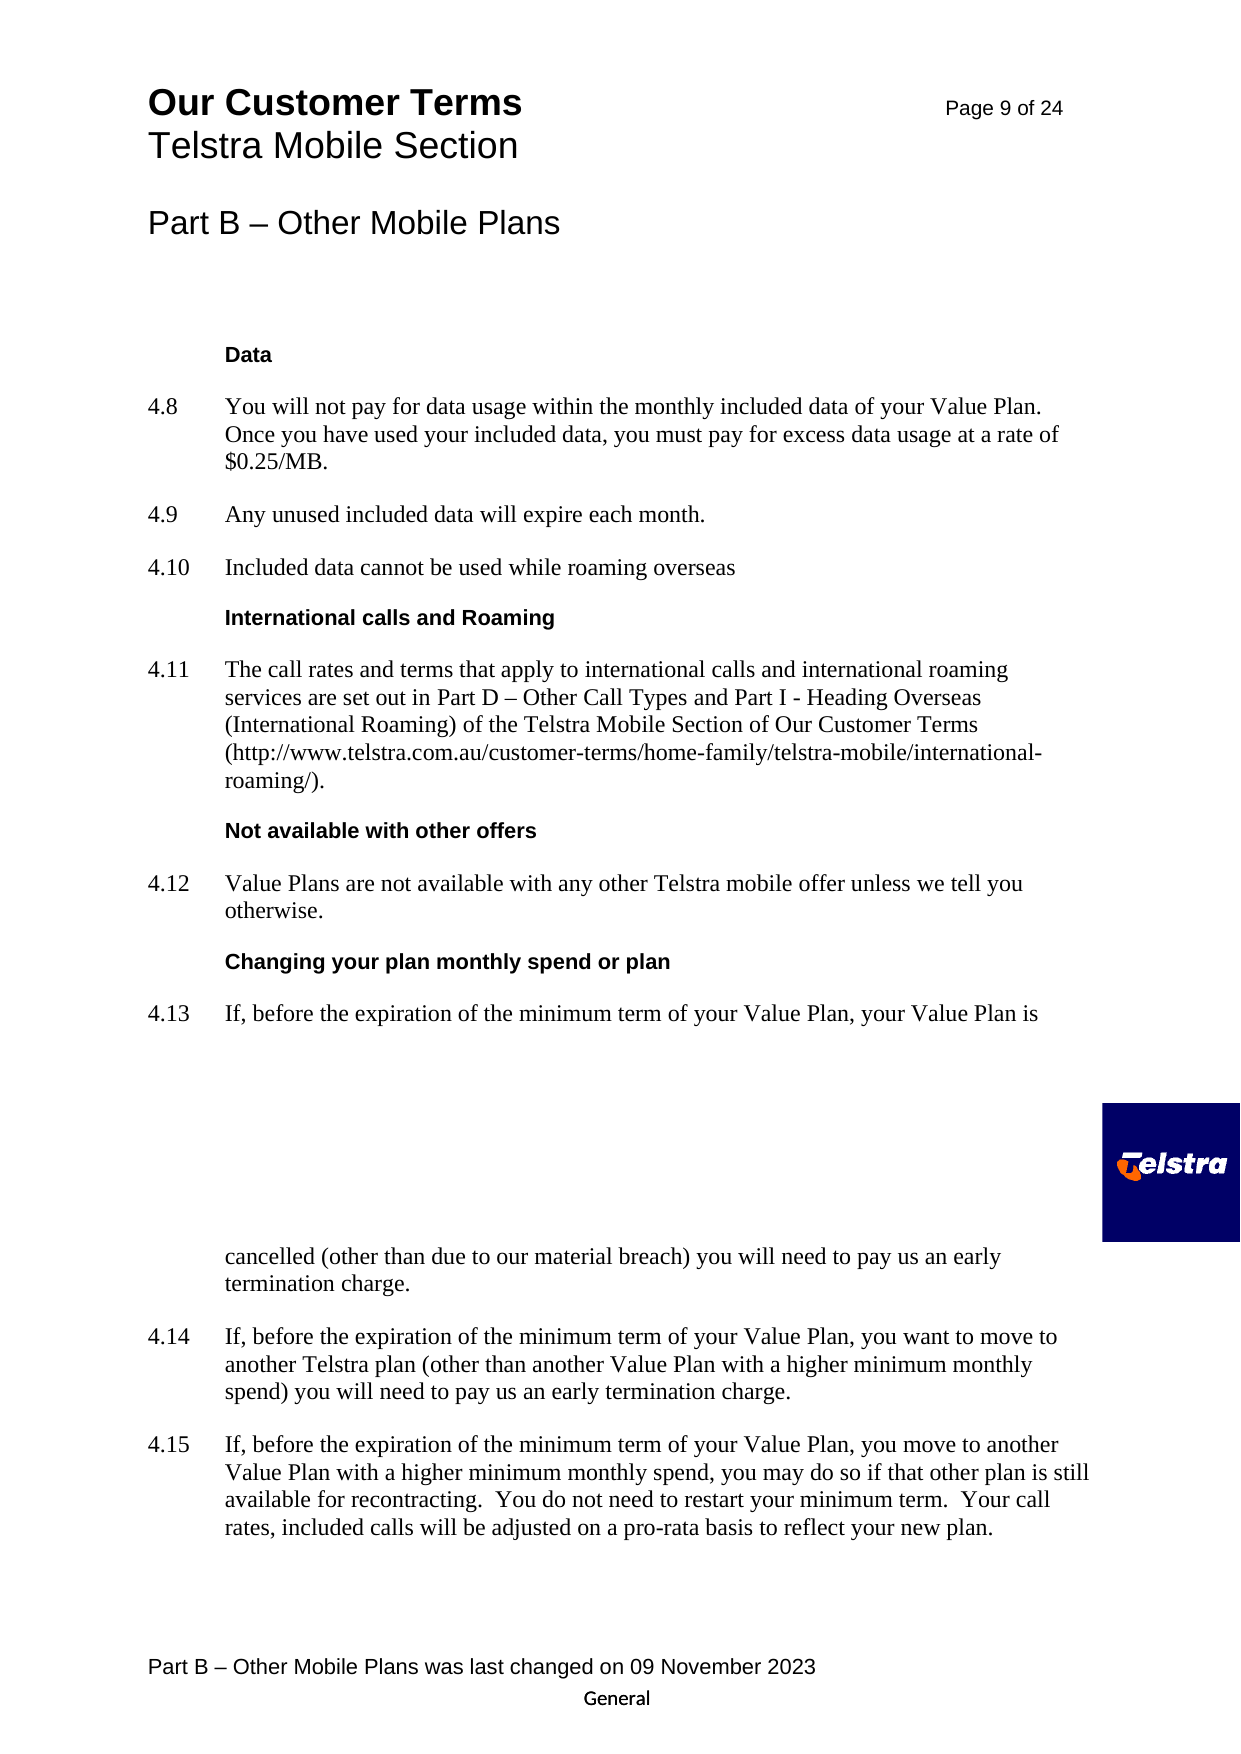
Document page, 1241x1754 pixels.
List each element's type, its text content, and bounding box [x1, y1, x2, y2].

subtitle Any unused included data will expire each month. [148, 500, 1092, 527]
subtitle If, before the expiration of the minimum term of your Value Plan, you want to move to another Telstra plan (other than another Value Plan with a higher minimum monthly spend) you will need to pay us an early termination charge. [148, 1322, 1092, 1405]
subtitle Included data cannot be used while roaming overseas [148, 552, 1092, 580]
text Data [224, 342, 1092, 367]
subtitle You will not pay for data usage within the monthly included data of your Value Plan. Once you have used your included data, you must pay for excess data usage at a rate of $0.25/MB. [148, 392, 1092, 475]
text Not available with other offers [224, 818, 1092, 843]
picture [1102, 1103, 1240, 1242]
subtitle If, before the expiration of the minimum term of your Value Plan, you move to another Value Plan with a higher minimum monthly spend, you may do so if that other plan is still available for recontracting. You do not need to restart your minimum term. Your call rates, included calls will be adjusted on a pro-rata basis to reflect your new plan. [148, 1430, 1092, 1540]
text International calls and Roaming [224, 605, 1092, 630]
subtitle Value Plans are not available with any other Telstra mobile offer unless we tell you otherwise. [148, 868, 1092, 924]
subtitle If, before the expiration of the minimum term of your Value Plan, your Value Plan is cancelled (other than due to our material breach) you will need to pay us an early termination charge. [148, 999, 1092, 1297]
text Changing your plan monthly spend or plan [224, 949, 1092, 974]
subtitle The call rates and terms that apply to international calls and international roaming services are set out in Part D – Other Call Types and Part I - Heading Overseas (International Roaming) of the Telstra Mobile Section of Our Customer Terms (http://www.telstra.com.au/customer-terms/home-family/telstra-mobile/international-roaming/). [148, 655, 1092, 793]
